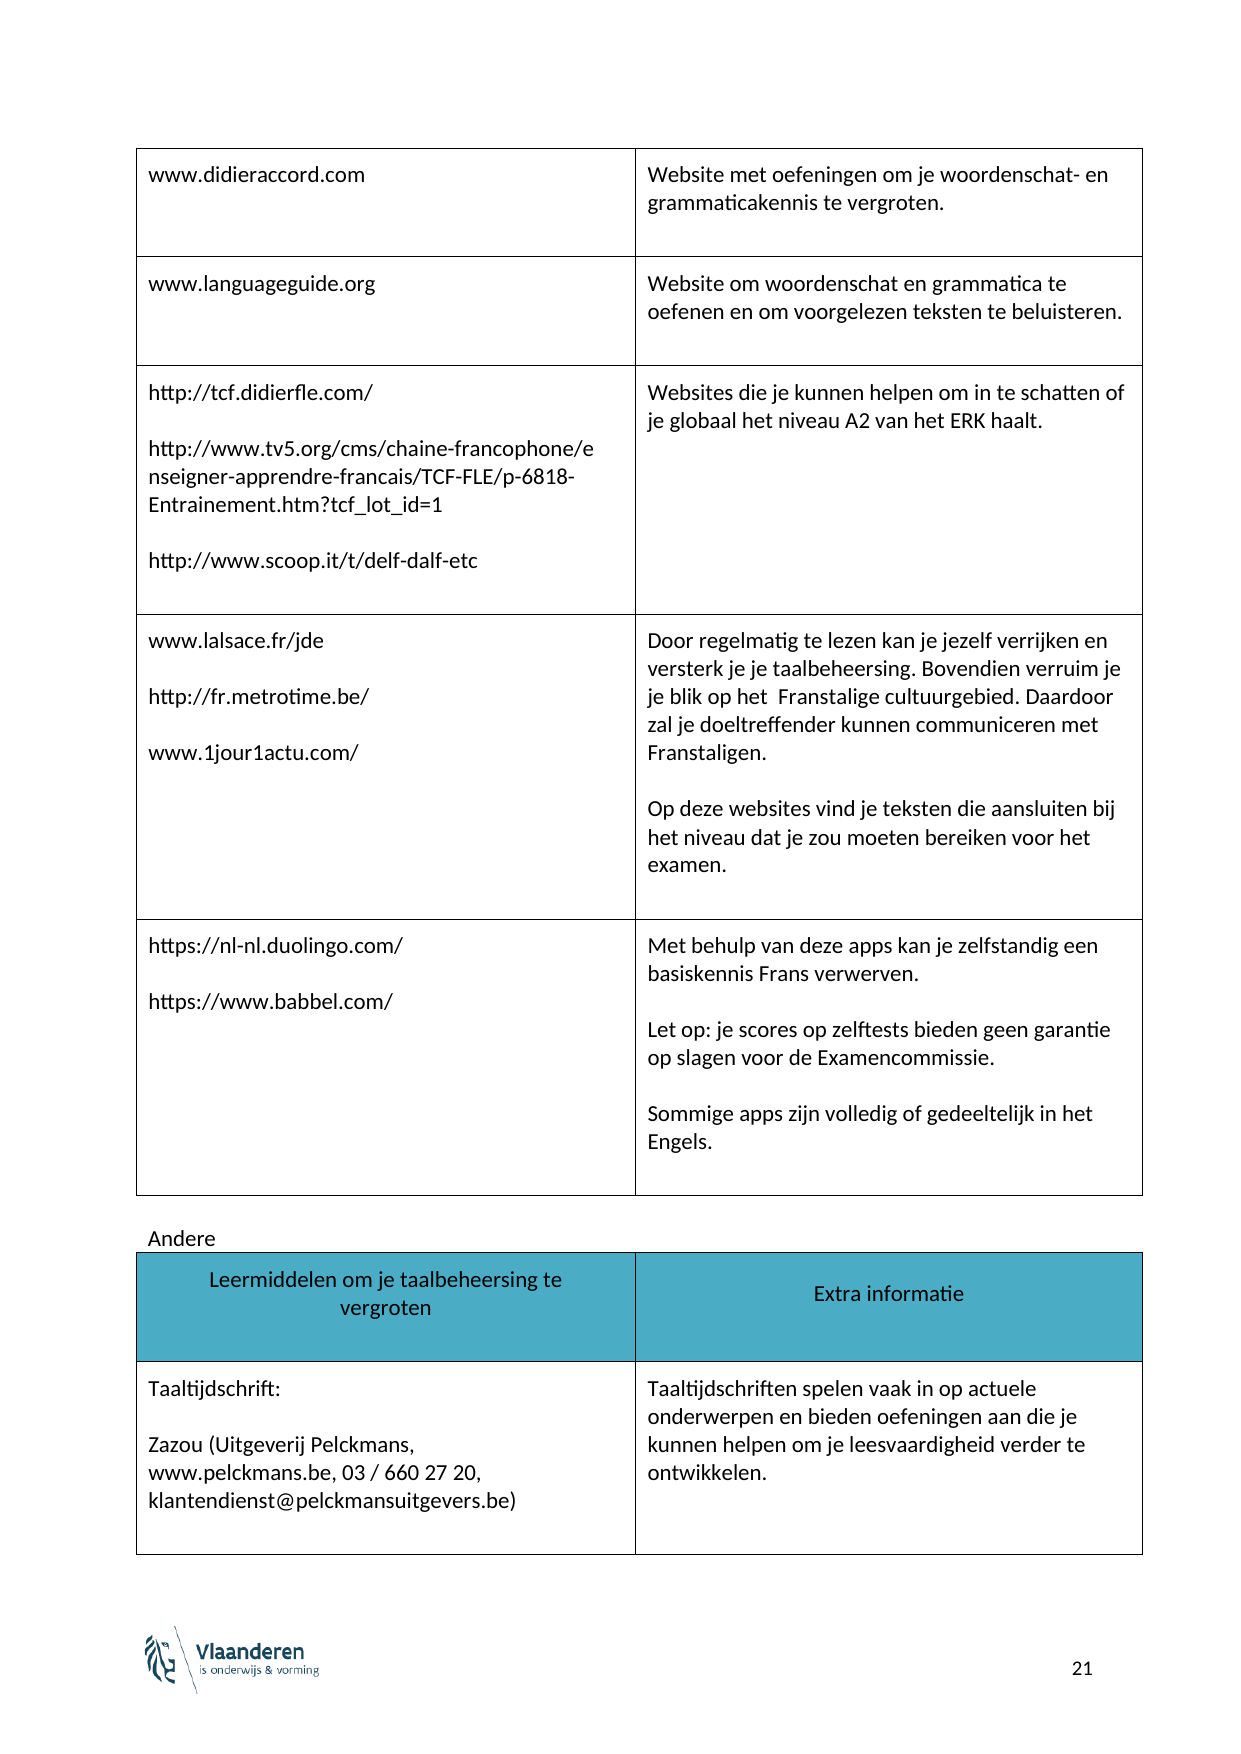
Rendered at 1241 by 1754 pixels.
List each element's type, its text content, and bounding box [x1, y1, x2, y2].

table_cell www.lalsace.fr/jde http://fr.metrotime.be/ www.1jour1actu.com/ [137, 615, 635, 918]
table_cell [137, 1362, 635, 1554]
table_cell http://tcf.didierfle.com/ http://www.tv5.org/cms/chaine-francophone/enseigner-apprendre-francais/TCF-FLE/p-6818-Entrainement.htm?tcf_lot_id=1 http://www.scoop.it/t/delf-dalf-etc [137, 366, 635, 614]
table_cell www.didieraccord.com [137, 149, 635, 256]
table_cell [636, 1362, 1142, 1554]
table_cell www.languageguide.org [137, 257, 635, 365]
table_cell https://nl-nl.duolingo.com/ https://www.babbel.com/ [137, 920, 635, 1195]
table_cell Door regelmatig te lezen kan je jezelf verrijken en versterk je je taalbeheersing. Bovendien verruim je je blik op het Franstalige cultuurgebied. Daardoor zal je doeltreffender kunnen communiceren met Franstaligen. Op deze websites vind je teksten die aansluiten bij het niveau dat je zou moeten bereiken voor het examen. [636, 615, 1142, 918]
table_header Extra informatie [636, 1253, 1142, 1361]
text Andere [148, 1196, 1093, 1252]
picture [144, 1626, 327, 1694]
table_header Leermiddelen om je taalbeheersing te vergroten [137, 1253, 635, 1361]
table_cell Website om woordenschat en grammatica te oefenen en om voorgelezen teksten te beluisteren. [636, 257, 1142, 365]
table_cell Websites die je kunnen helpen om in te schatten of je globaal het niveau A2 van het ERK haalt. [636, 366, 1142, 614]
table_cell Website met oefeningen om je woordenschat- en grammaticakennis te vergroten. [636, 149, 1142, 256]
table_cell Met behulp van deze apps kan je zelfstandig een basiskennis Frans verwerven. Let op: je scores op zelftests bieden geen garantie op slagen voor de Examencommissie. Sommige apps zijn volledig of gedeeltelijk in het Engels. [636, 920, 1142, 1195]
